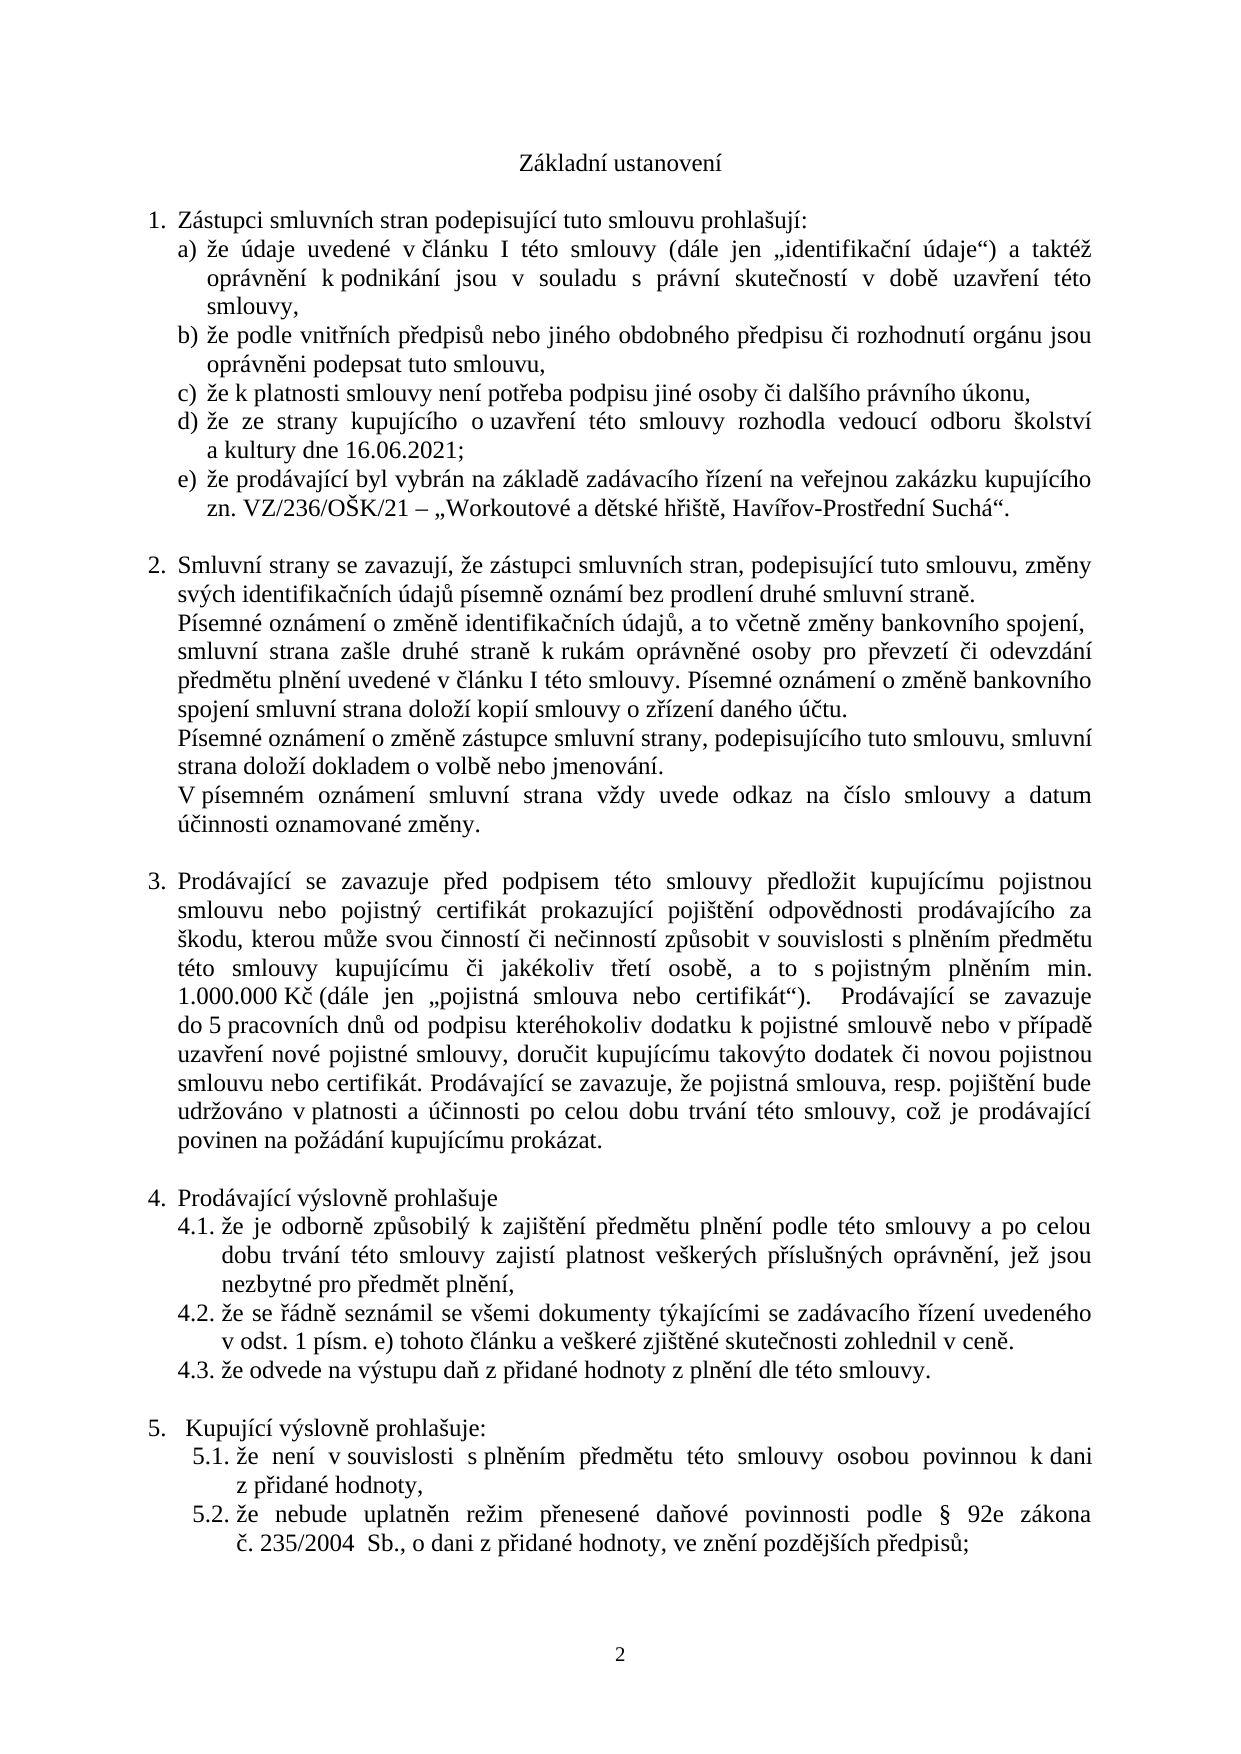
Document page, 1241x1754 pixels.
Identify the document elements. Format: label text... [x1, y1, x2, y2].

list Prodávající výslovně prohlašuje [148, 1183, 1093, 1211]
text Základní ustanovení [148, 148, 1093, 176]
list Prodávající se zavazuje před podpisem této smlouvy předložit kupujícímu pojistnou smlouvu nebo pojistný certifikát prokazující pojištění odpovědnosti prodávajícího za škodu, kterou může svou činností či nečinností způsobit v souvislosti s plněním předmětu této smlouvy kupujícímu či jakékoliv třetí osobě, a to s pojistným plněním min. 1.000.000 Kč (dále jen „pojistná smlouva nebo certifikát“). Prodávající se zavazuje do 5 pracovních dnů od podpisu kteréhokoliv dodatku k pojistné smlouvě nebo v případě uzavření nové pojistné smlouvy, doručit kupujícímu takovýto dodatek či novou pojistnou smlouvu nebo certifikát. Prodávající se zavazuje, že pojistná smlouva, resp. pojištění bude udržováno v platnosti a účinnosti po celou dobu trvání této smlouvy, což je prodávající povinen na požádání kupujícímu prokázat. [148, 866, 1093, 1154]
text 4.3. že odvede na výstupu daň z přidané hodnoty z plnění dle této smlouvy. [177, 1355, 1093, 1384]
text 4.2. že se řádně seznámil se všemi dokumenty týkajícími se zadávacího řízení uvedeného v odst. 1 písm. e) tohoto článku a veškeré zjištěné skutečnosti zohlednil v ceně. [177, 1298, 1093, 1355]
list Kupující výslovně prohlašuje: [148, 1413, 1093, 1441]
text V písemném oznámení smluvní strana vždy uvede odkaz na číslo smlouvy a datum účinnosti oznamované změny. [177, 780, 1093, 838]
text 4.1. že je odborně způsobilý k zajištění předmětu plnění podle této smlouvy a po celou dobu trvání této smlouvy zajistí platnost veškerých příslušných oprávnění, jež jsou nezbytné pro předmět plnění, [177, 1211, 1093, 1298]
list že není v souvislosti s plněním předmětu této smlouvy osobou povinnou k dani z přidané hodnoty, [192, 1441, 1093, 1499]
list že údaje uvedené v článku I této smlouvy (dále jen „identifikační údaje“) a taktéž oprávnění k podnikání jsou v souladu s právní skutečností v době uzavření této smlouvy, [177, 234, 1093, 320]
list že ze strany kupujícího o uzavření této smlouvy rozhodla vedoucí odboru školství a kultury dne 16.06.2021; [177, 406, 1093, 464]
text Písemné oznámení o změně zástupce smluvní strany, podepisujícího tuto smlouvu, smluvní strana doloží dokladem o volbě nebo jmenování. [177, 723, 1093, 780]
list že nebude uplatněn režim přenesené daňové povinnosti podle § 92e zákona č. 235/2004 Sb., o dani z přidané hodnoty, ve znění pozdějších předpisů; [192, 1499, 1093, 1556]
list že podle vnitřních předpisů nebo jiného obdobného předpisu či rozhodnutí orgánu jsou oprávněni podepsat tuto smlouvu, [177, 320, 1093, 378]
list Smluvní strany se zavazují, že zástupci smluvních stran, podepisující tuto smlouvu, změny svých identifikačních údajů písemně oznámí bez prodlení druhé smluvní straně. [148, 550, 1093, 608]
list že prodávající byl vybrán na základě zadávacího řízení na veřejnou zakázku kupujícího zn. VZ/236/OŠK/21 – „Workoutové a dětské hřiště, Havířov-Prostřední Suchá“. [177, 464, 1093, 521]
list že k platnosti smlouvy není potřeba podpisu jiné osoby či dalšího právního úkonu, [177, 378, 1093, 406]
list Zástupci smluvních stran podepisující tuto smlouvu prohlašují: [148, 205, 1093, 234]
text Písemné oznámení o změně identifikačních údajů, a to včetně změny bankovního spojení, smluvní strana zašle druhé straně k rukám oprávněné osoby pro převzetí či odevzdání předmětu plnění uvedené v článku I této smlouvy. Písemné oznámení o změně bankovního spojení smluvní strana doloží kopií smlouvy o zřízení daného účtu. [177, 608, 1093, 723]
